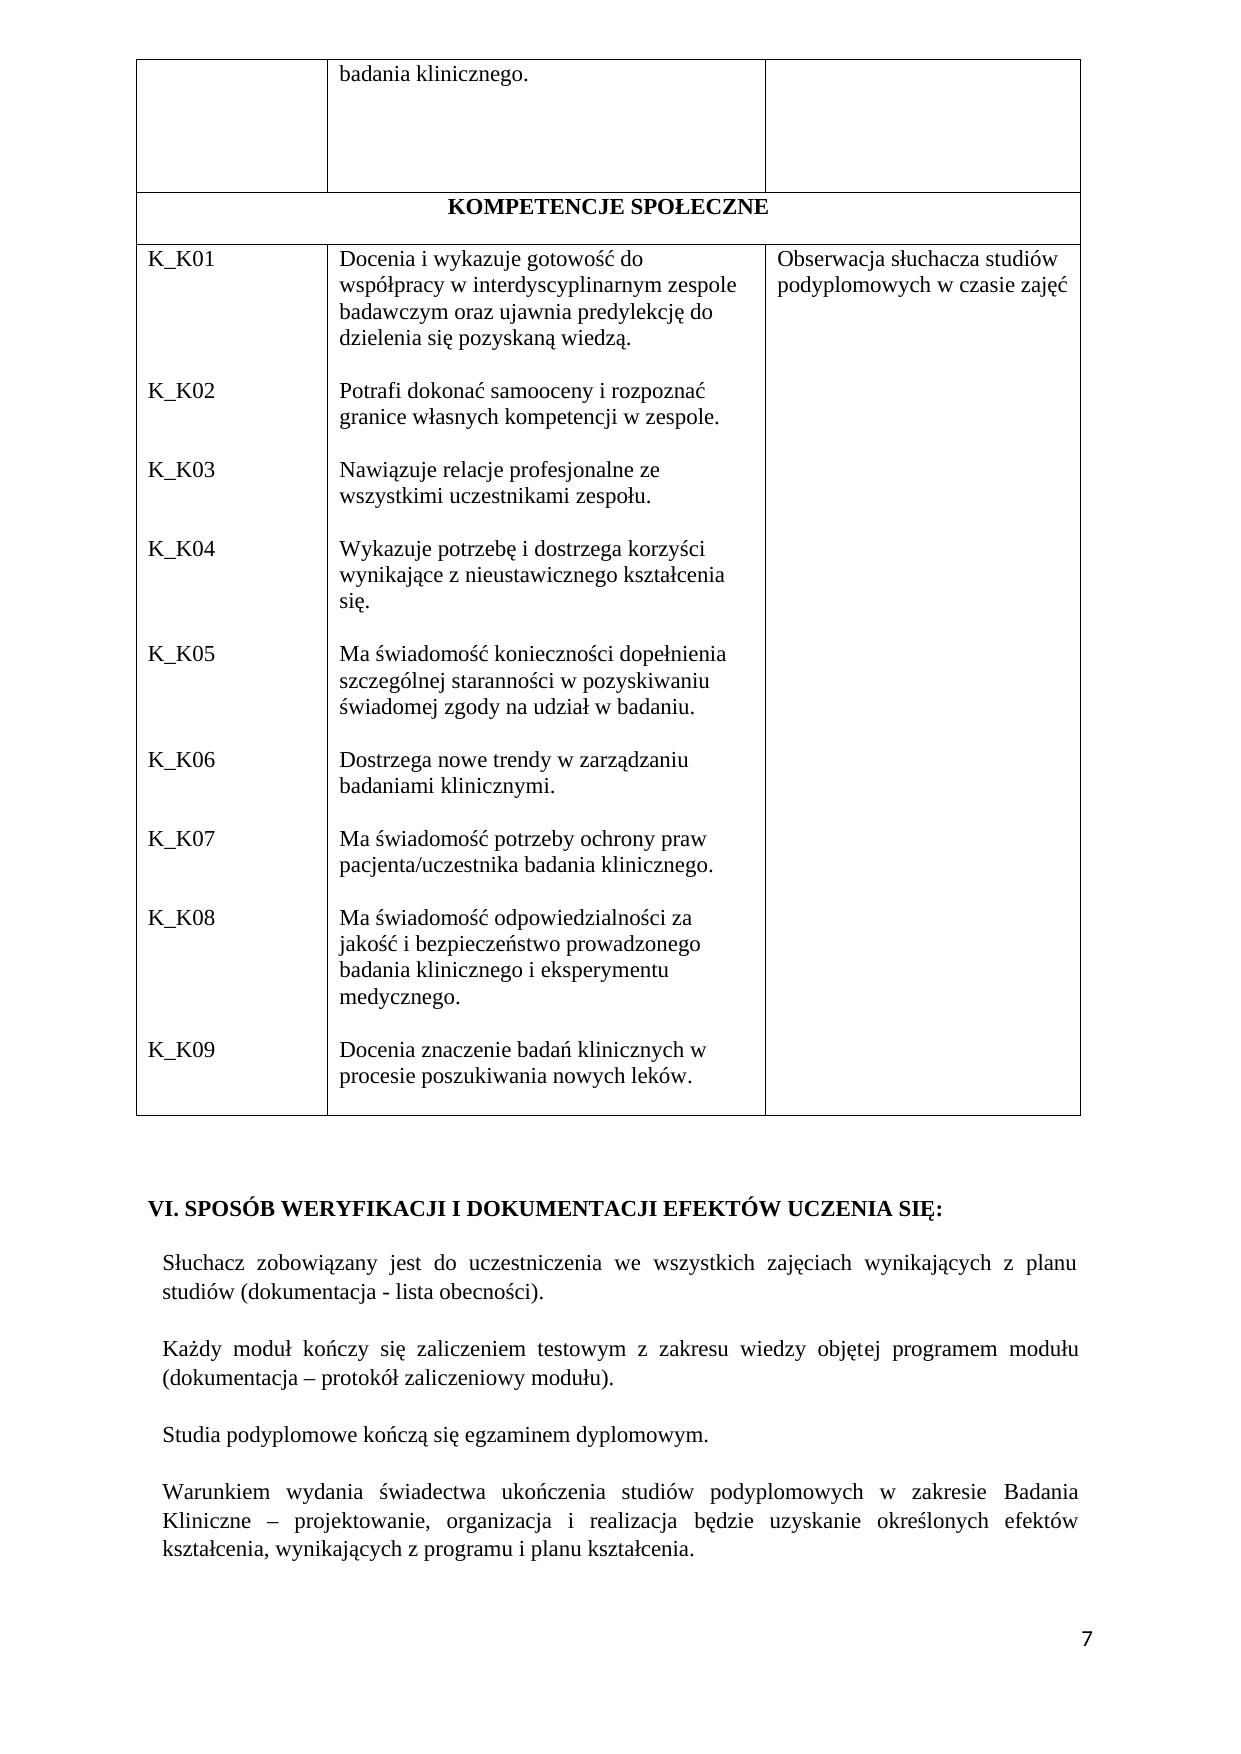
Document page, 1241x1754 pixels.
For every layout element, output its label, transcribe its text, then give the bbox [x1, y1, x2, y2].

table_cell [137, 60, 327, 192]
table_cell Docenia i wykazuje gotowość do współpracy w interdyscyplinarnym zespole badawczym oraz ujawnia predylekcję do dzielenia się pozyskaną wiedzą. Potrafi dokonać samooceny i rozpoznać granice własnych kompetencji w zespole. Nawiązuje relacje profesjonalne ze wszystkimi uczestnikami zespołu. Wykazuje potrzebę i dostrzega korzyści wynikające z nieustawicznego kształcenia się. Ma świadomość konieczności dopełnienia szczególnej staranności w pozyskiwaniu świadomej zgody na udział w badaniu. Dostrzega nowe trendy w zarządzaniu badaniami klinicznymi. Ma świadomość potrzeby ochrony praw pacjenta/uczestnika badania klinicznego. Ma świadomość odpowiedzialności za jakość i bezpieczeństwo prowadzonego badania klinicznego i eksperymentu medycznego. Docenia znaczenie badań klinicznych w procesie poszukiwania nowych leków. [328, 245, 765, 1115]
text VI. SPOSÓB WERYFIKACJI I DOKUMENTACJI EFEKTÓW UCZENIA SIĘ: [148, 1195, 1092, 1221]
table_cell Obserwacja słuchacza studiów podyplomowych w czasie zajęć [766, 245, 1080, 1115]
table_cell K_K01 K_K02 K_K03 K_K04 K_K05 K_K06 K_K07 K_K08 K_K09 [137, 245, 327, 1115]
text Każdy moduł kończy się zaliczeniem testowym z zakresu wiedzy objętej programem modułu (dokumentacja – protokół zaliczeniowy modułu). [162, 1333, 1079, 1391]
text Warunkiem wydania świadectwa ukończenia studiów podyplomowych w zakresie Badania Kliniczne – projektowanie, organizacja i realizacja będzie uzyskanie określonych efektów kształcenia, wynikających z programu i planu kształcenia. [162, 1477, 1079, 1563]
text Studia podyplomowe kończą się egzaminem dyplomowym. [162, 1419, 1079, 1448]
table_cell KOMPETENCJE SPOŁECZNE [137, 193, 1080, 244]
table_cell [766, 60, 1080, 192]
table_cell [328, 60, 765, 192]
text Słuchacz zobowiązany jest do uczestniczenia we wszystkich zajęciach wynikających z planu studiów (dokumentacja - lista obecności). [162, 1247, 1079, 1305]
